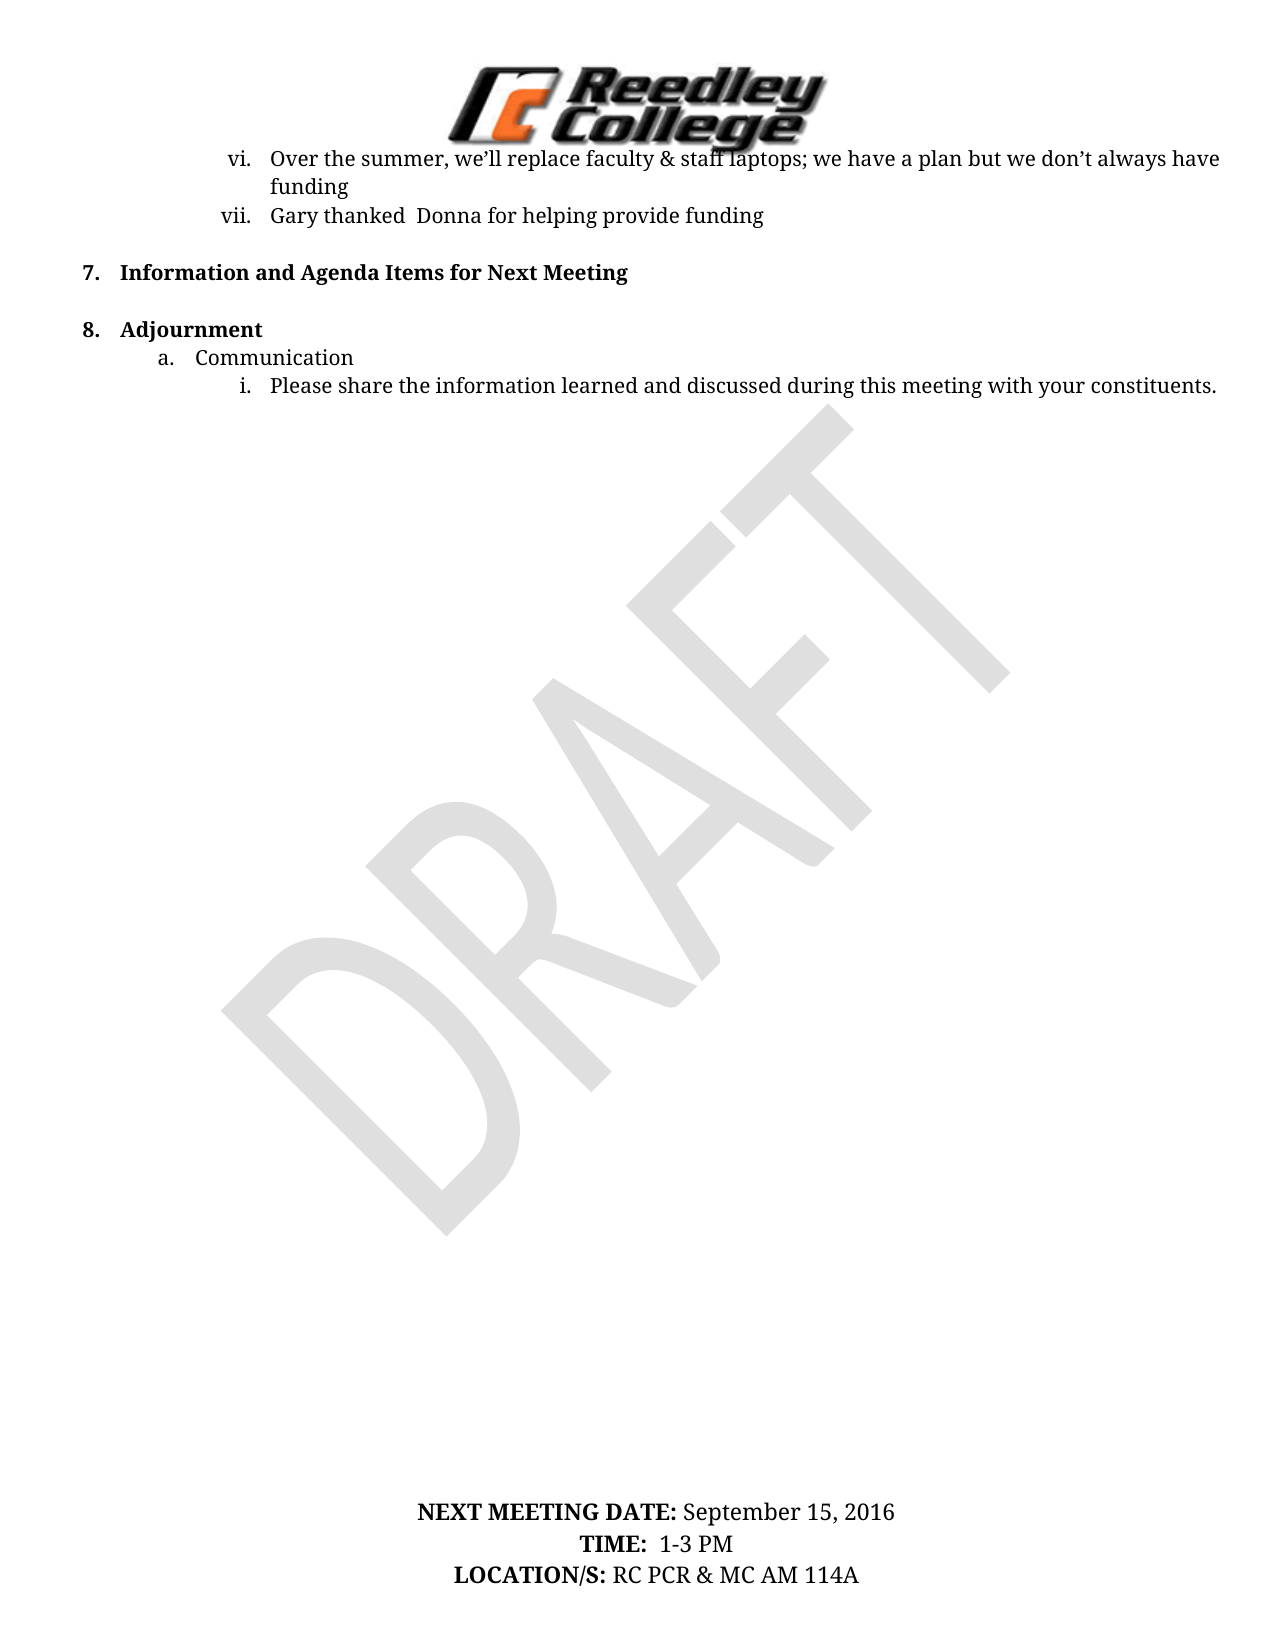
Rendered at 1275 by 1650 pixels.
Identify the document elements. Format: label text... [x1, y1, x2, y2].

list Adjournment [82, 315, 1230, 343]
list Please share the information learned and discussed during this meeting with your constituents. [251, 372, 1230, 400]
list Information and Agenda Items for Next Meeting [82, 258, 1230, 286]
picture [444, 52, 832, 144]
list Over the summer, we’ll replace faculty & staff laptops; we have a plan but we don’t always have funding [251, 144, 1230, 201]
list Communication [157, 343, 1230, 372]
list Gary thanked Donna for helping provide funding [251, 201, 1230, 229]
